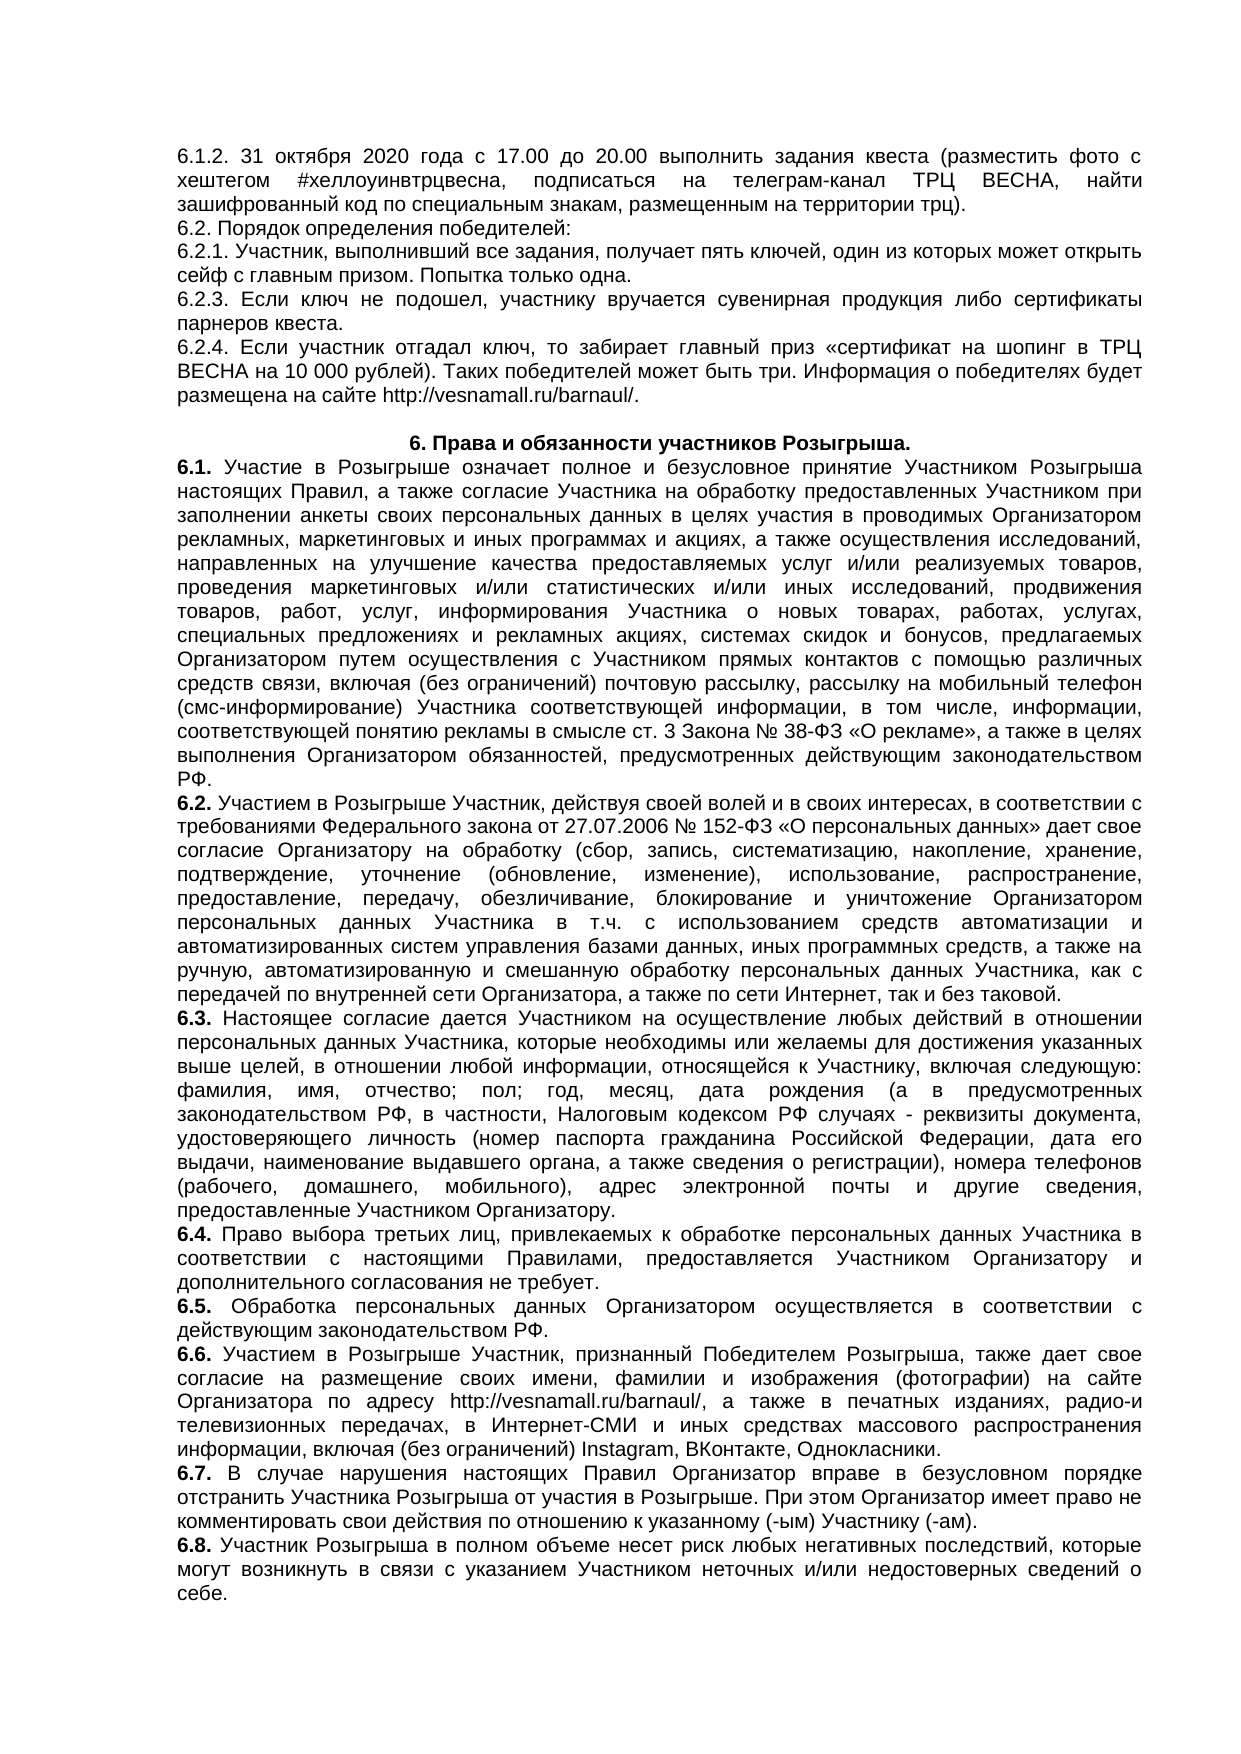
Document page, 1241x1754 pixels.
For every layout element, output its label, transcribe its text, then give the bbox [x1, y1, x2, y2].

text 6.3. Настоящее согласие дается Участником на осуществление любых действий в отношении персональных данных Участника, которые необходимы или желаемы для достижения указанных выше целей, в отношении любой информации, относящейся к Участнику, включая следующую: фамилия, имя, отчество; пол; год, месяц, дата рождения (а в предусмотренных законодательством РФ, в частности, Налоговым кодексом РФ случаях - реквизиты документа, удостоверяющего личность (номер паспорта гражданина Российской Федерации, дата его выдачи, наименование выдавшего органа, а также сведения о регистрации), номера телефонов (рабочего, домашнего, мобильного), адрес электронной почты и другие сведения, предоставленные Участником Организатору. [177, 1006, 1143, 1222]
text 6.4. Право выбора третьих лиц, привлекаемых к обработке персональных данных Участника в соответствии с настоящими Правилами, предоставляется Участником Организатору и дополнительного согласования не требует. [177, 1222, 1143, 1293]
text 6. Права и обязанности участников Розыгрыша. [177, 431, 1143, 455]
text 6.2.3. Если ключ не подошел, участнику вручается сувенирная продукция либо сертификаты парнеров квеста. [177, 287, 1143, 335]
text 6.5. Обработка персональных данных Организатором осуществляется в соответствии с действующим законодательством РФ. [177, 1293, 1143, 1341]
text 6.7. В случае нарушения настоящих Правил Организатор вправе в безусловном порядке отстранить Участника Розыгрыша от участия в Розыгрыше. При этом Организатор имеет право не комментировать свои действия по отношению к указанному (-ым) Участнику (-ам). [177, 1461, 1143, 1533]
text 6.8. Участник Розыгрыша в полном объеме несет риск любых негативных последствий, которые могут возникнуть в связи с указанием Участником неточных и/или недостоверных сведений о себе. [177, 1533, 1143, 1605]
text 6.2. Порядок определения победителей: [177, 215, 1143, 239]
text 6.2.4. Если участник отгадал ключ, то забирает главный приз «сертификат на шопинг в ТРЦ ВЕСНА на 10 000 рублей). Таких победителей может быть три. Информация о победителях будет размещена на сайте http://vesnamall.ru/barnaul/. [177, 335, 1143, 407]
text 6.2.1. Участник, выполнивший все задания, получает пять ключей, один из которых может открыть сейф с главным призом. Попытка только одна. [177, 239, 1143, 287]
text 6.2. Участием в Розыгрыше Участник, действуя своей волей и в своих интересах, в соответствии с требованиями Федерального закона от 27.07.2006 № 152-ФЗ «О персональных данных» дает свое согласие Организатору на обработку (сбор, запись, систематизацию, накопление, хранение, подтверждение, уточнение (обновление, изменение), использование, распространение, предоставление, передачу, обезличивание, блокирование и уничтожение Организатором персональных данных Участника в т.ч. с использованием средств автоматизации и автоматизированных систем управления базами данных, иных программных средств, а также на ручную, автоматизированную и смешанную обработку персональных данных Участника, как с передачей по внутренней сети Организатора, а также по сети Интернет, так и без таковой. [177, 790, 1143, 1006]
text 6.6. Участием в Розыгрыше Участник, признанный Победителем Розыгрыша, также дает свое согласие на размещение своих имени, фамилии и изображения (фотографии) на сайте Организатора по адресу http://vesnamall.ru/barnaul/, а также в печатных изданиях, радио-и телевизионных передачах, в Интернет-СМИ и иных средствах массового распространения информации, включая (без ограничений) Instagram, ВКонтакте, Однокласники. [177, 1341, 1143, 1461]
text 6.1.2. 31 октября 2020 года с 17.00 до 20.00 выполнить задания квеста (разместить фото с хештегом #хеллоуинвтрцвесна, подписаться на телеграм-канал ТРЦ ВЕСНА, найти зашифрованный код по специальным знакам, размещенным на территории трц). [177, 143, 1143, 215]
text 6.1. Участие в Розыгрыше означает полное и безусловное принятие Участником Розыгрыша настоящих Правил, а также согласие Участника на обработку предоставленных Участником при заполнении анкеты своих персональных данных в целях участия в проводимых Организатором рекламных, маркетинговых и иных программах и акциях, а также осуществления исследований, направленных на улучшение качества предоставляемых услуг и/или реализуемых товаров, проведения маркетинговых и/или статистических и/или иных исследований, продвижения товаров, работ, услуг, информирования Участника о новых товарах, работах, услугах, специальных предложениях и рекламных акциях, системах скидок и бонусов, предлагаемых Организатором путем осуществления с Участником прямых контактов с помощью различных средств связи, включая (без ограничений) почтовую рассылку, рассылку на мобильный телефон (смс-информирование) Участника соответствующей информации, в том числе, информации, соответствующей понятию рекламы в смысле ст. 3 Закона № 38-ФЗ «О рекламе», а также в целях выполнения Организатором обязанностей, предусмотренных действующим законодательством РФ. [177, 455, 1143, 790]
